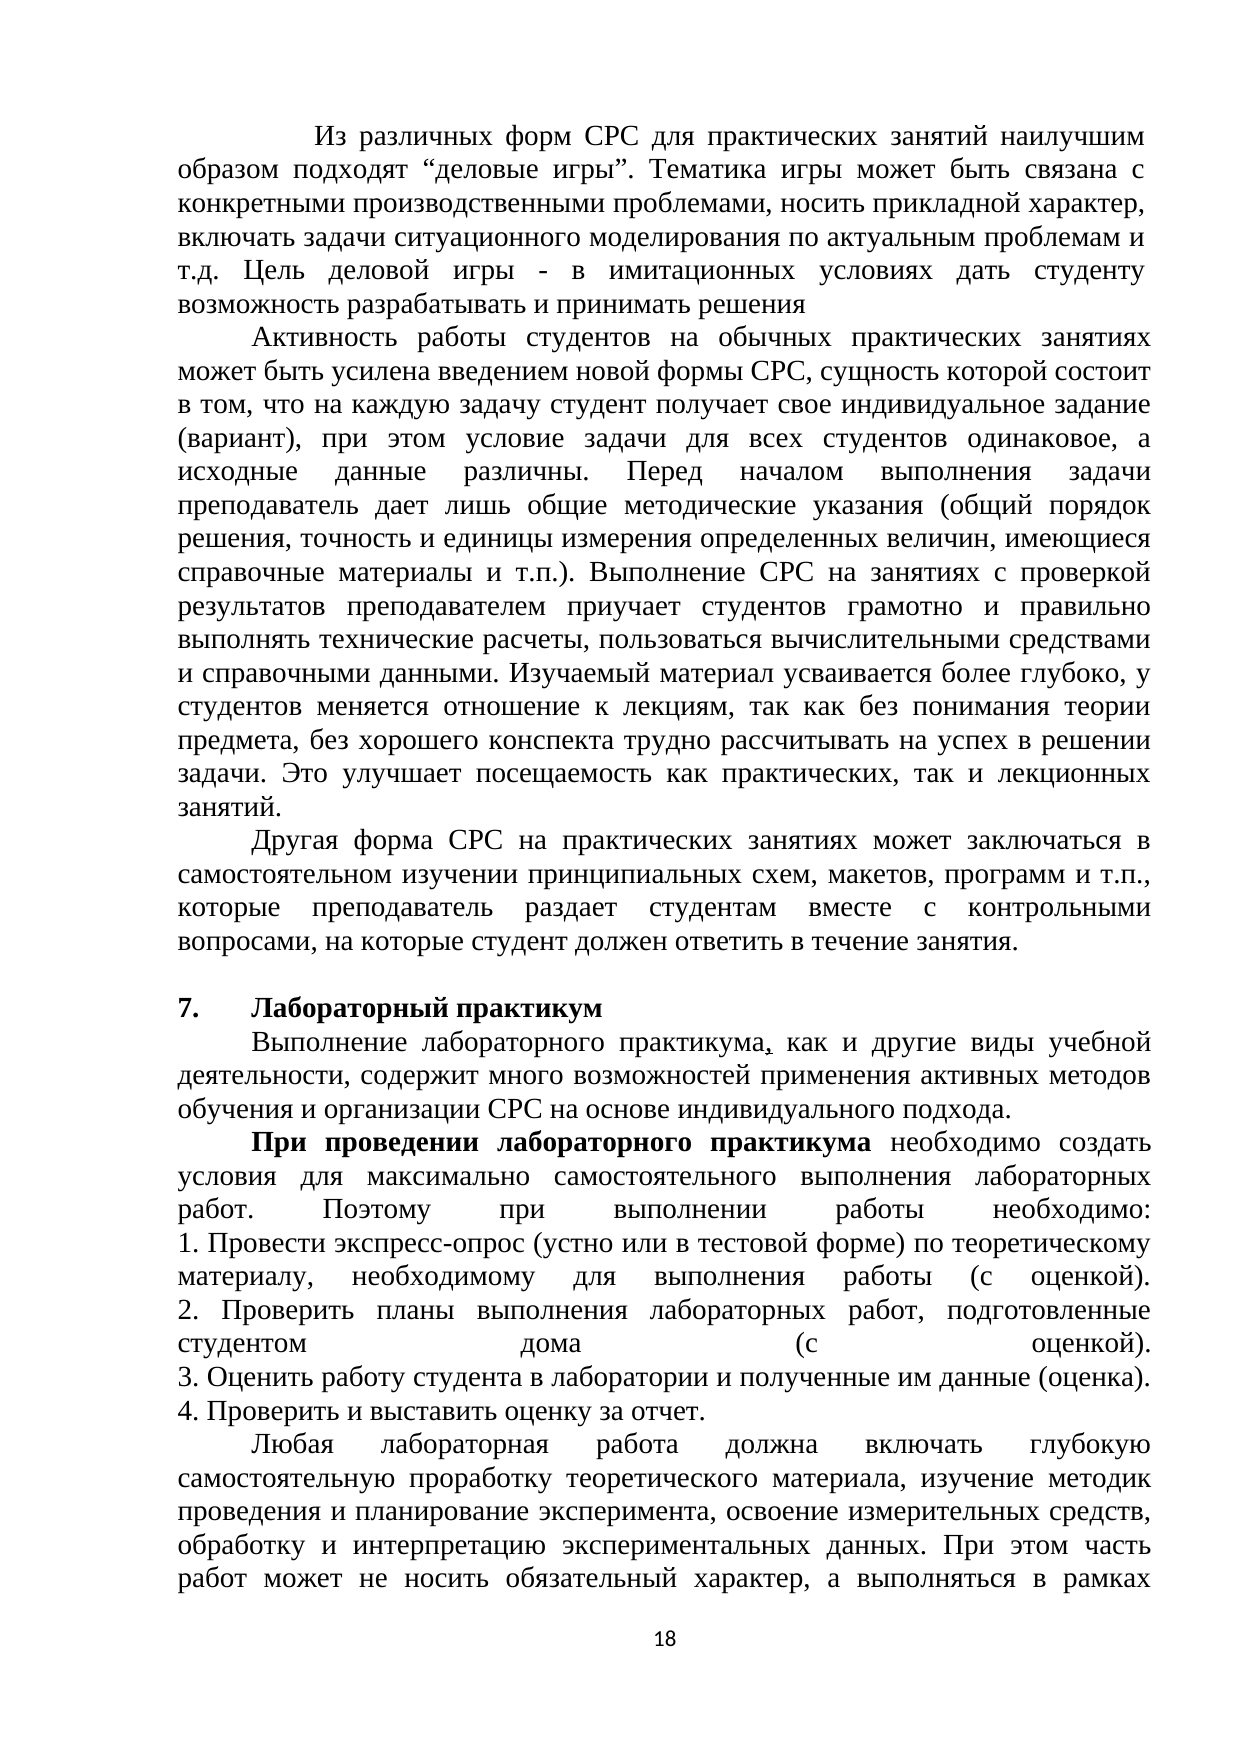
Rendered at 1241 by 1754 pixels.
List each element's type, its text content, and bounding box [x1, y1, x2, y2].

list Лабораторный практикум [177, 990, 1152, 1024]
text Выполнение лабораторного практикума, как и другие виды учебной деятельности, содержит много возможностей применения активных методов обучения и организации СРС на основе индивидуального подхода. [177, 1024, 1152, 1124]
text Другая форма СРС на практических занятиях может заключаться в самостоятельном изучении принципиальных схем, макетов, программ и т.п., которые преподаватель раздает студентам вместе с контрольными вопросами, на которые студент должен ответить в течение занятия. [177, 822, 1152, 957]
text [177, 1426, 1152, 1594]
text При проведении лабораторного практикума необходимо создать условия для максимально самостоятельного выполнения лабораторных работ. Поэтому при выполнении работы необходимо: 1. Провести экспресс-опрос (устно или в тестовой форме) по теоретическому материалу, необходимому для выполнения работы (с оценкой). 2. Проверить планы выполнения лабораторных работ, подготовленные студентом дома (с оценкой). 3. Оценить работу студента в лаборатории и полученные им данные (оценка). 4. Проверить и выставить оценку за отчет. [177, 1124, 1152, 1426]
text Из различных форм СРС для практических занятий наилучшим образом подходят “деловые игры”. Тематика игры может быть связана с конкретными производственными проблемами, носить прикладной характер, включать задачи ситуационного моделирования по актуальным проблемам и т.д. Цель деловой игры - в имитационных условиях дать студенту возможность разрабатывать и принимать решения [177, 118, 1146, 319]
text Активность работы студентов на обычных практических занятиях может быть усилена введением новой формы СРС, сущность которой состоит в том, что на каждую задачу студент получает свое индивидуальное задание (вариант), при этом условие задачи для всех студентов одинаковое, а исходные данные различны. Перед началом выполнения задачи преподаватель дает лишь общие методические указания (общий порядок решения, точность и единицы измерения определенных величин, имеющиеся справочные материалы и т.п.). Выполнение СРС на занятиях с проверкой результатов преподавателем приучает студентов грамотно и правильно выполнять технические расчеты, пользоваться вычислительными средствами и справочными данными. Изучаемый материал усваивается более глубоко, у студентов меняется отношение к лекциям, так как без понимания теории предмета, без хорошего конспекта трудно рассчитывать на успех в решении задачи. Это улучшает посещаемость как практических, так и лекционных занятий. [177, 319, 1152, 822]
